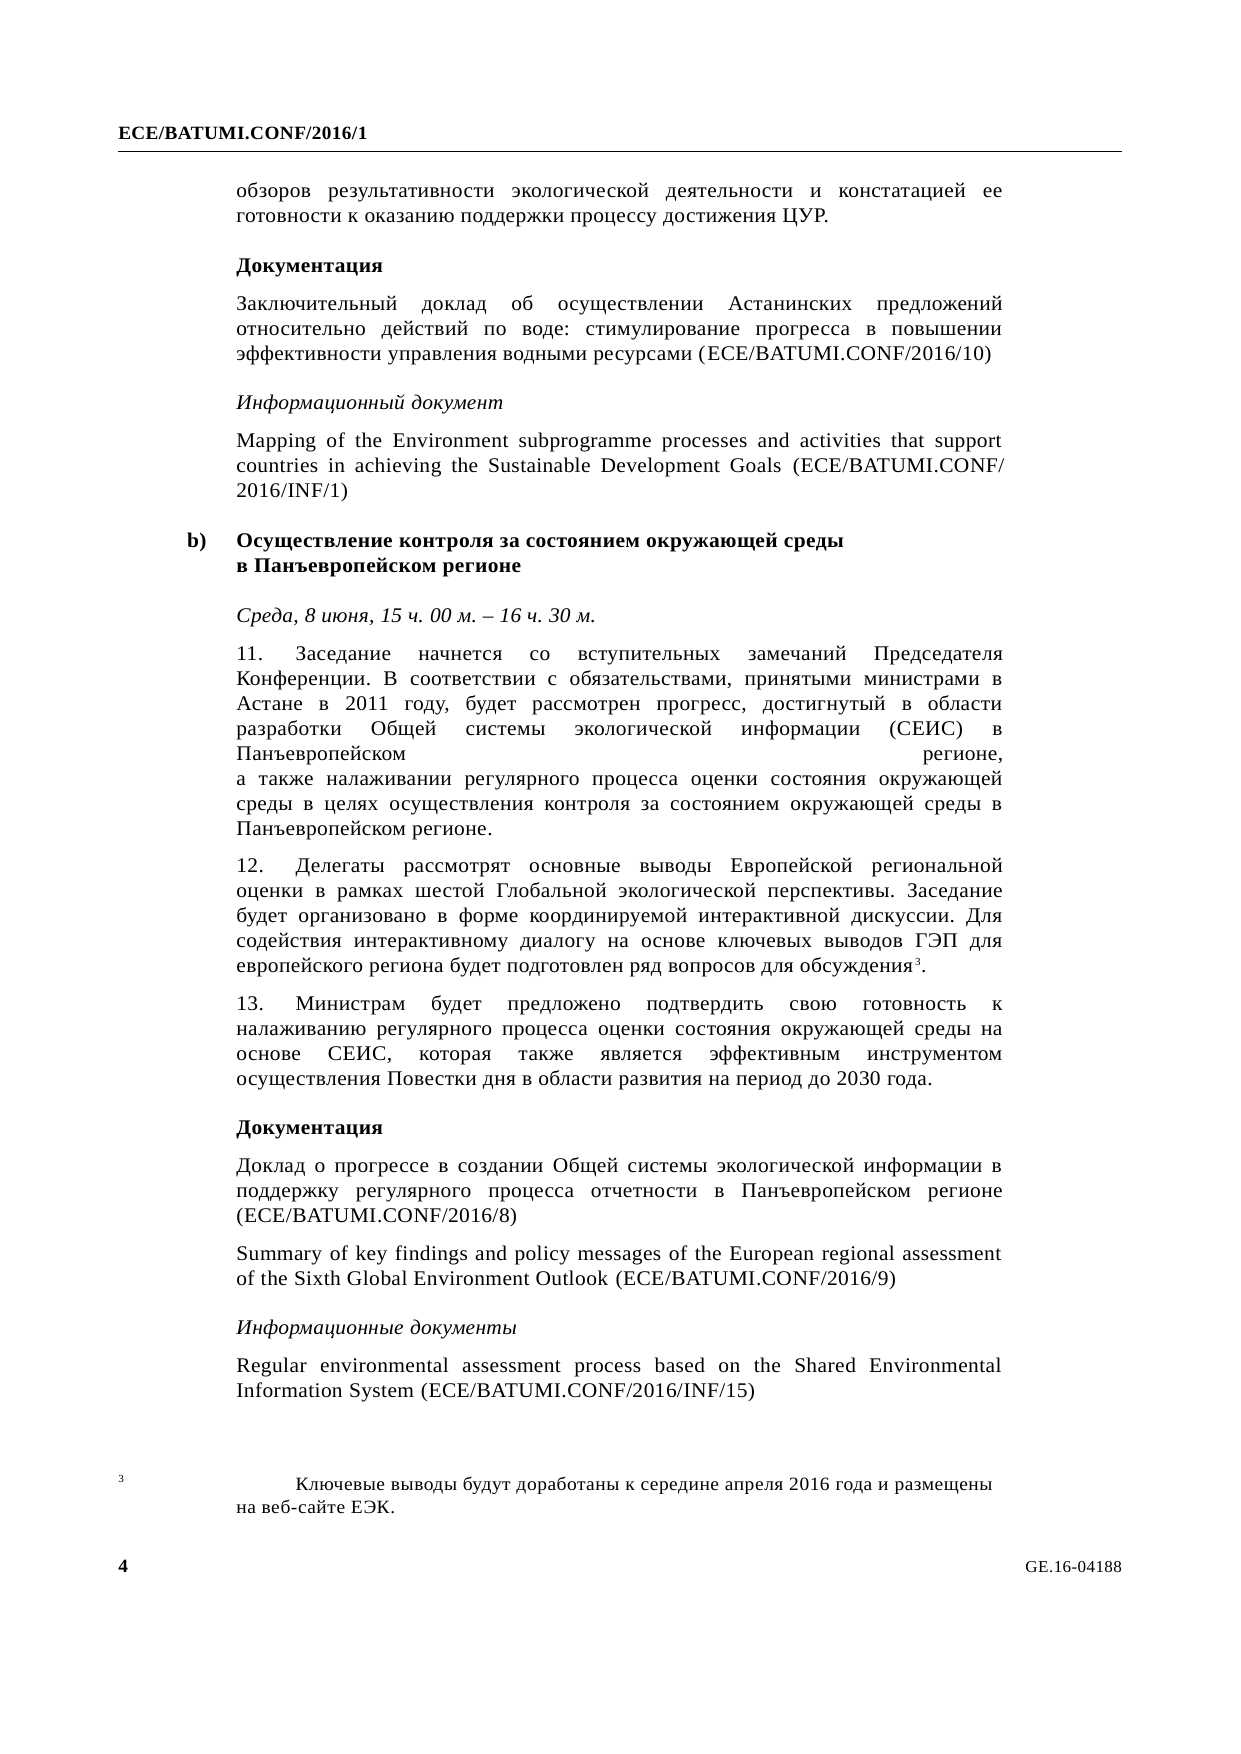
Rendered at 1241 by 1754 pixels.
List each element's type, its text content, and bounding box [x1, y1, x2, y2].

text b) Осуществление контроля за состоянием окружающей среды в Панъевропейском регионе [118, 527, 1004, 577]
text Информационный документ [118, 390, 1004, 415]
text Информационные документы [118, 1315, 1004, 1340]
text Документация [118, 252, 1004, 277]
text Среда, 8 июня, 15 ч. 00 м. – 16 ч. 30 м. [118, 602, 1004, 627]
text Summary of key findings and policy messages of the European regional assessment of the Sixth Global Environment Outlook (ECE/BATUMI.CONF/2016/9) [236, 1240, 1004, 1290]
text 13. Министрам будет предложено подтвердить свою готовность к налаживанию регулярного процесса оценки состояния окружающей среды на основе СЕИС, которая также является эффективным инструментом осуществления Повестки дня в области развития на период до 2030 года. [236, 990, 1004, 1090]
text Доклад о прогрессе в создании Общей системы экологической информации в поддержку регулярного процесса отчетности в Панъевропейском регионе (ECE/BATUMI.CONF/2016/8) [236, 1152, 1004, 1227]
text 11. Заседание начнется со вступительных замечаний Председателя Конференции. В соответствии с обязательствами, принятыми министрами в Астане в 2011 году, будет рассмотрен прогресс, достигнутый в области разработки Общей системы экологической информации (СЕИС) в Панъевропейском регионе, а также налаживании регулярного процесса оценки состояния окружающей среды в целях осуществления контроля за состоянием окружающей среды в Панъевропейском регионе. [236, 640, 1004, 840]
text Документация [118, 1115, 1004, 1140]
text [236, 177, 1004, 227]
text Mapping of the Environment subprogramme processes and activities that support countries in achieving the Sustainable Development Goals (ECE/BATUMI.CONF/ 2016/INF/1) [236, 427, 1004, 502]
text Regular environmental assessment process based on the Shared Environmental Information System (ECE/BATUMI.CONF/2016/INF/15) [236, 1352, 1004, 1402]
text 12. Делегаты рассмотрят основные выводы Европейской региональной оценки в рамках шестой Глобальной экологической перспективы. Заседание будет организовано в форме координируемой интерактивной дискуссии. Для содействия интерактивному диалогу на основе ключевых выводов ГЭП для европейского региона будет подготовлен ряд вопросов для обсуждения. [236, 852, 1004, 977]
text Заключительный доклад об осуществлении Астанинских предложений относительно действий по воде: стимулирование прогресса в повышении эффективности управления водными ресурсами (ECE/BATUMI.CONF/2016/10) [236, 290, 1004, 365]
